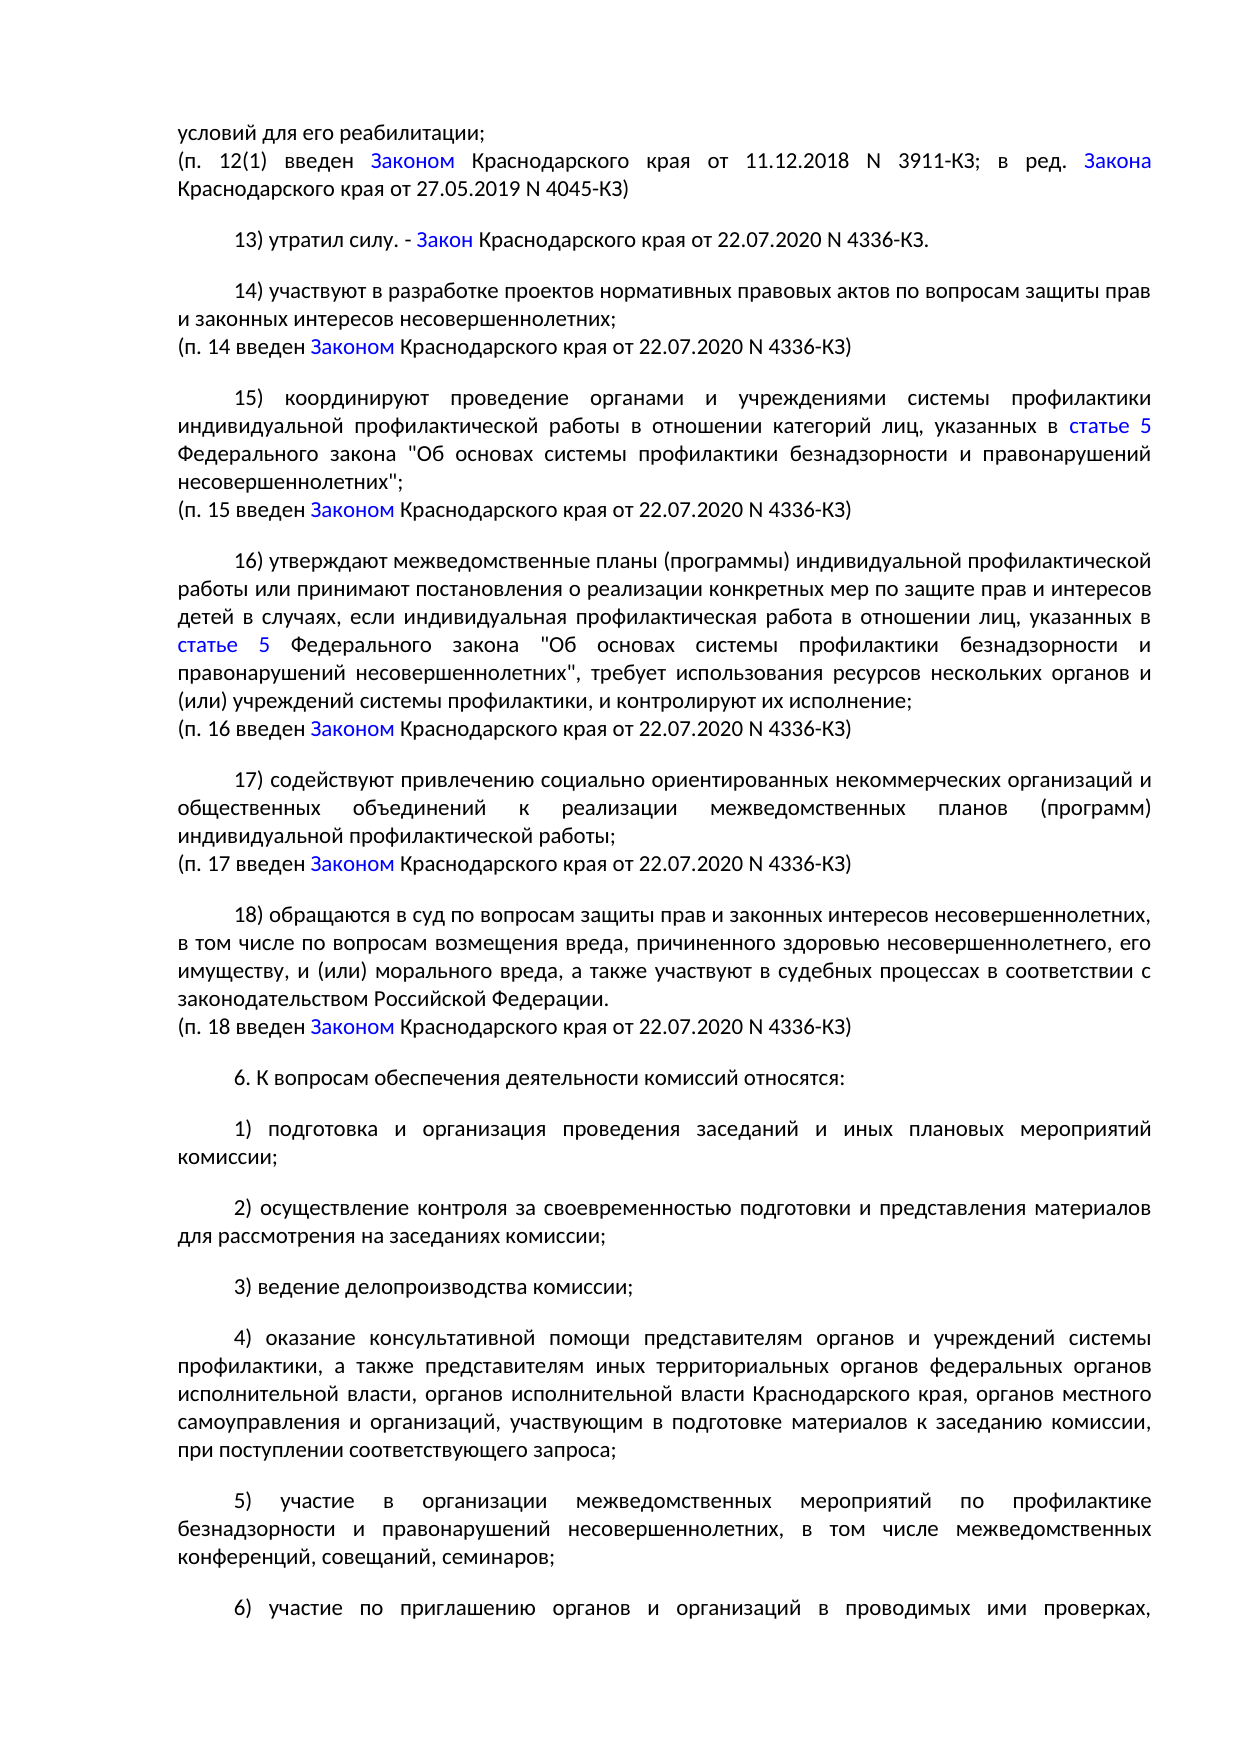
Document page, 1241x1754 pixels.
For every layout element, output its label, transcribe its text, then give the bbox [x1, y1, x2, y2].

text 18) обращаются в суд по вопросам защиты прав и законных интересов несовершеннолетних, в том числе по вопросам возмещения вреда, причиненного здоровью несовершеннолетнего, его имуществу, и (или) морального вреда, а также участвуют в судебных процессах в соответствии с законодательством Российской Федерации. [177, 900, 1152, 1012]
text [177, 1593, 1152, 1621]
text 5) участие в организации межведомственных мероприятий по профилактике безнадзорности и правонарушений несовершеннолетних, в том числе межведомственных конференций, совещаний, семинаров; [177, 1486, 1152, 1570]
text 3) ведение делопроизводства комиссии; [177, 1272, 1152, 1300]
text (п. 17 введен Законом Краснодарского края от 22.07.2020 N 4336-КЗ) [177, 849, 1152, 877]
text 16) утверждают межведомственные планы (программы) индивидуальной профилактической работы или принимают постановления о реализации конкретных мер по защите прав и интересов детей в случаях, если индивидуальная профилактическая работа в отношении лиц, указанных в статье 5 Федерального закона "Об основах системы профилактики безнадзорности и правонарушений несовершеннолетних", требует использования ресурсов нескольких органов и (или) учреждений системы профилактики, и контролируют их исполнение; [177, 546, 1152, 714]
text (п. 15 введен Законом Краснодарского края от 22.07.2020 N 4336-КЗ) [177, 495, 1152, 523]
text 14) участвуют в разработке проектов нормативных правовых актов по вопросам защиты прав и законных интересов несовершеннолетних; [177, 276, 1152, 332]
text (п. 14 введен Законом Краснодарского края от 22.07.2020 N 4336-КЗ) [177, 332, 1152, 360]
text (п. 12(1) введен Законом Краснодарского края от 11.12.2018 N 3911-КЗ; в ред. Закона Краснодарского края от 27.05.2019 N 4045-КЗ) [177, 146, 1152, 202]
text 17) содействуют привлечению социально ориентированных некоммерческих организаций и общественных объединений к реализации межведомственных планов (программ) индивидуальной профилактической работы; [177, 765, 1152, 849]
text 2) осуществление контроля за своевременностью подготовки и представления материалов для рассмотрения на заседаниях комиссии; [177, 1193, 1152, 1249]
text 6. К вопросам обеспечения деятельности комиссий относятся: [177, 1063, 1152, 1091]
text 13) утратил силу. - Закон Краснодарского края от 22.07.2020 N 4336-КЗ. [177, 225, 1152, 253]
text (п. 16 введен Законом Краснодарского края от 22.07.2020 N 4336-КЗ) [177, 714, 1152, 742]
text (п. 18 введен Законом Краснодарского края от 22.07.2020 N 4336-КЗ) [177, 1012, 1152, 1040]
text 15) координируют проведение органами и учреждениями системы профилактики индивидуальной профилактической работы в отношении категорий лиц, указанных в статье 5 Федерального закона "Об основах системы профилактики безнадзорности и правонарушений несовершеннолетних"; [177, 383, 1152, 495]
text 4) оказание консультативной помощи представителям органов и учреждений системы профилактики, а также представителям иных территориальных органов федеральных органов исполнительной власти, органов исполнительной власти Краснодарского края, органов местного самоуправления и организаций, участвующим в подготовке материалов к заседанию комиссии, при поступлении соответствующего запроса; [177, 1323, 1152, 1463]
text 1) подготовка и организация проведения заседаний и иных плановых мероприятий комиссии; [177, 1114, 1152, 1170]
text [177, 118, 1152, 146]
